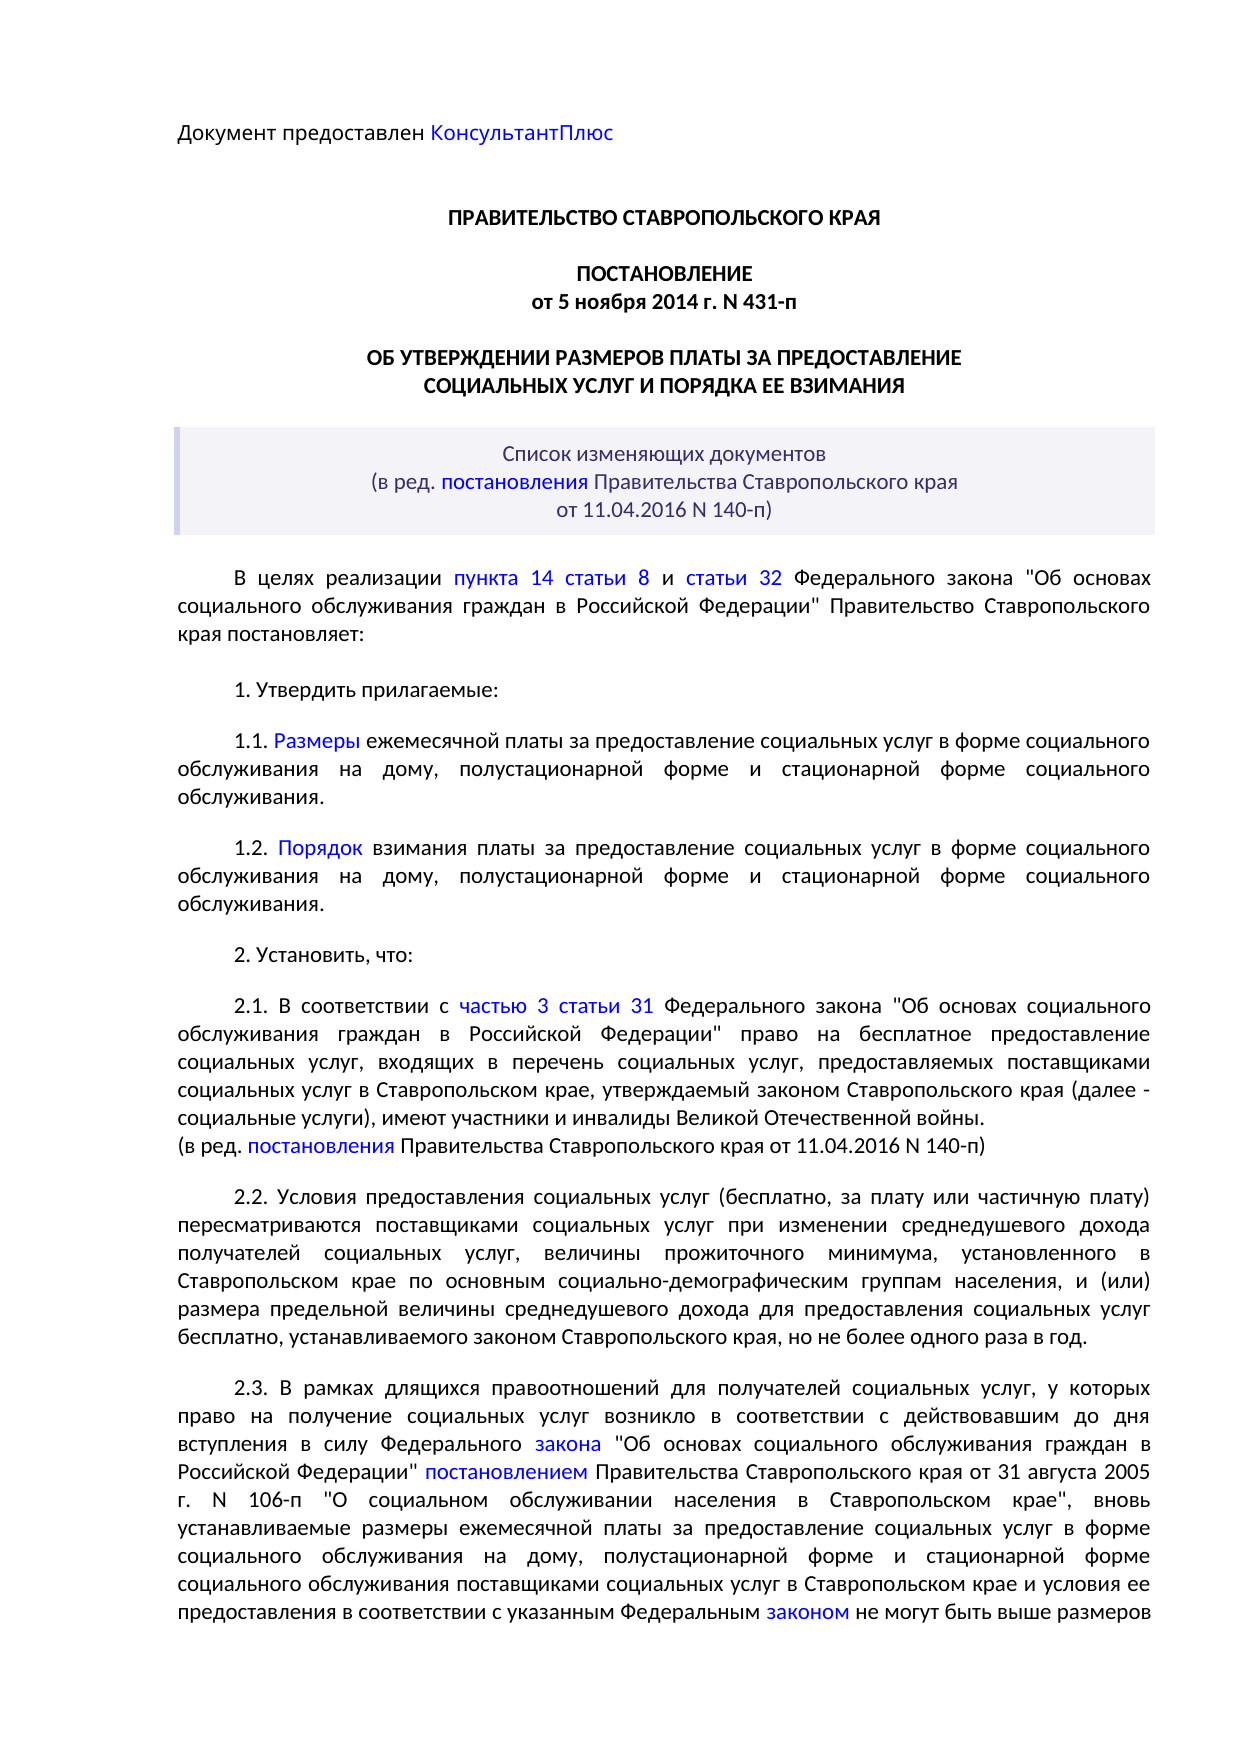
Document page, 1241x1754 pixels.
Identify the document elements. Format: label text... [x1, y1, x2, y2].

text В целях реализации пункта 14 статьи 8 и статьи 32 Федерального закона "Об основах социального обслуживания граждан в Российской Федерации" Правительство Ставропольского края постановляет: [177, 563, 1152, 647]
title ОБ УТВЕРЖДЕНИИ РАЗМЕРОВ ПЛАТЫ ЗА ПРЕДОСТАВЛЕНИЕ [177, 343, 1152, 371]
title СОЦИАЛЬНЫХ УСЛУГ И ПОРЯДКА ЕЕ ВЗИМАНИЯ [177, 371, 1152, 399]
text 1.1. Размеры ежемесячной платы за предоставление социальных услуг в форме социального обслуживания на дому, полустационарной форме и стационарной форме социального обслуживания. [177, 726, 1152, 810]
title ПРАВИТЕЛЬСТВО СТАВРОПОЛЬСКОГО КРАЯ [177, 203, 1152, 231]
text 2.2. Условия предоставления социальных услуг (бесплатно, за плату или частичную плату) пересматриваются поставщиками социальных услуг при изменении среднедушевого дохода получателей социальных услуг, величины прожиточного минимума, установленного в Ставропольском крае по основным социально-демографическим группам населения, и (или) размера предельной величины среднедушевого дохода для предоставления социальных услуг бесплатно, устанавливаемого законом Ставропольского края, но не более одного раза в год. [177, 1182, 1152, 1350]
text 1. Утвердить прилагаемые: [177, 675, 1152, 703]
title ПОСТАНОВЛЕНИЕ [177, 259, 1152, 287]
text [177, 1373, 1152, 1625]
table_header Список изменяющих документов (в ред. постановления Правительства Ставропольского края от 11.04.2016 N 140-п) [180, 427, 1149, 535]
text 1.2. Порядок взимания платы за предоставление социальных услуг в форме социального обслуживания на дому, полустационарной форме и стационарной форме социального обслуживания. [177, 833, 1152, 917]
text 2.1. В соответствии с частью 3 статьи 31 Федерального закона "Об основах социального обслуживания граждан в Российской Федерации" право на бесплатное предоставление социальных услуг, входящих в перечень социальных услуг, предоставляемых поставщиками социальных услуг в Ставропольском крае, утверждаемый законом Ставропольского края (далее - социальные услуги), имеют участники и инвалиды Великой Отечественной войны. [177, 991, 1152, 1131]
title Документ предоставлен КонсультантПлюс [177, 118, 1152, 175]
text (в ред. постановления Правительства Ставропольского края от 11.04.2016 N 140-п) [177, 1131, 1152, 1159]
title от 5 ноября 2014 г. N 431-п [177, 287, 1152, 315]
text 2. Установить, что: [177, 940, 1152, 968]
